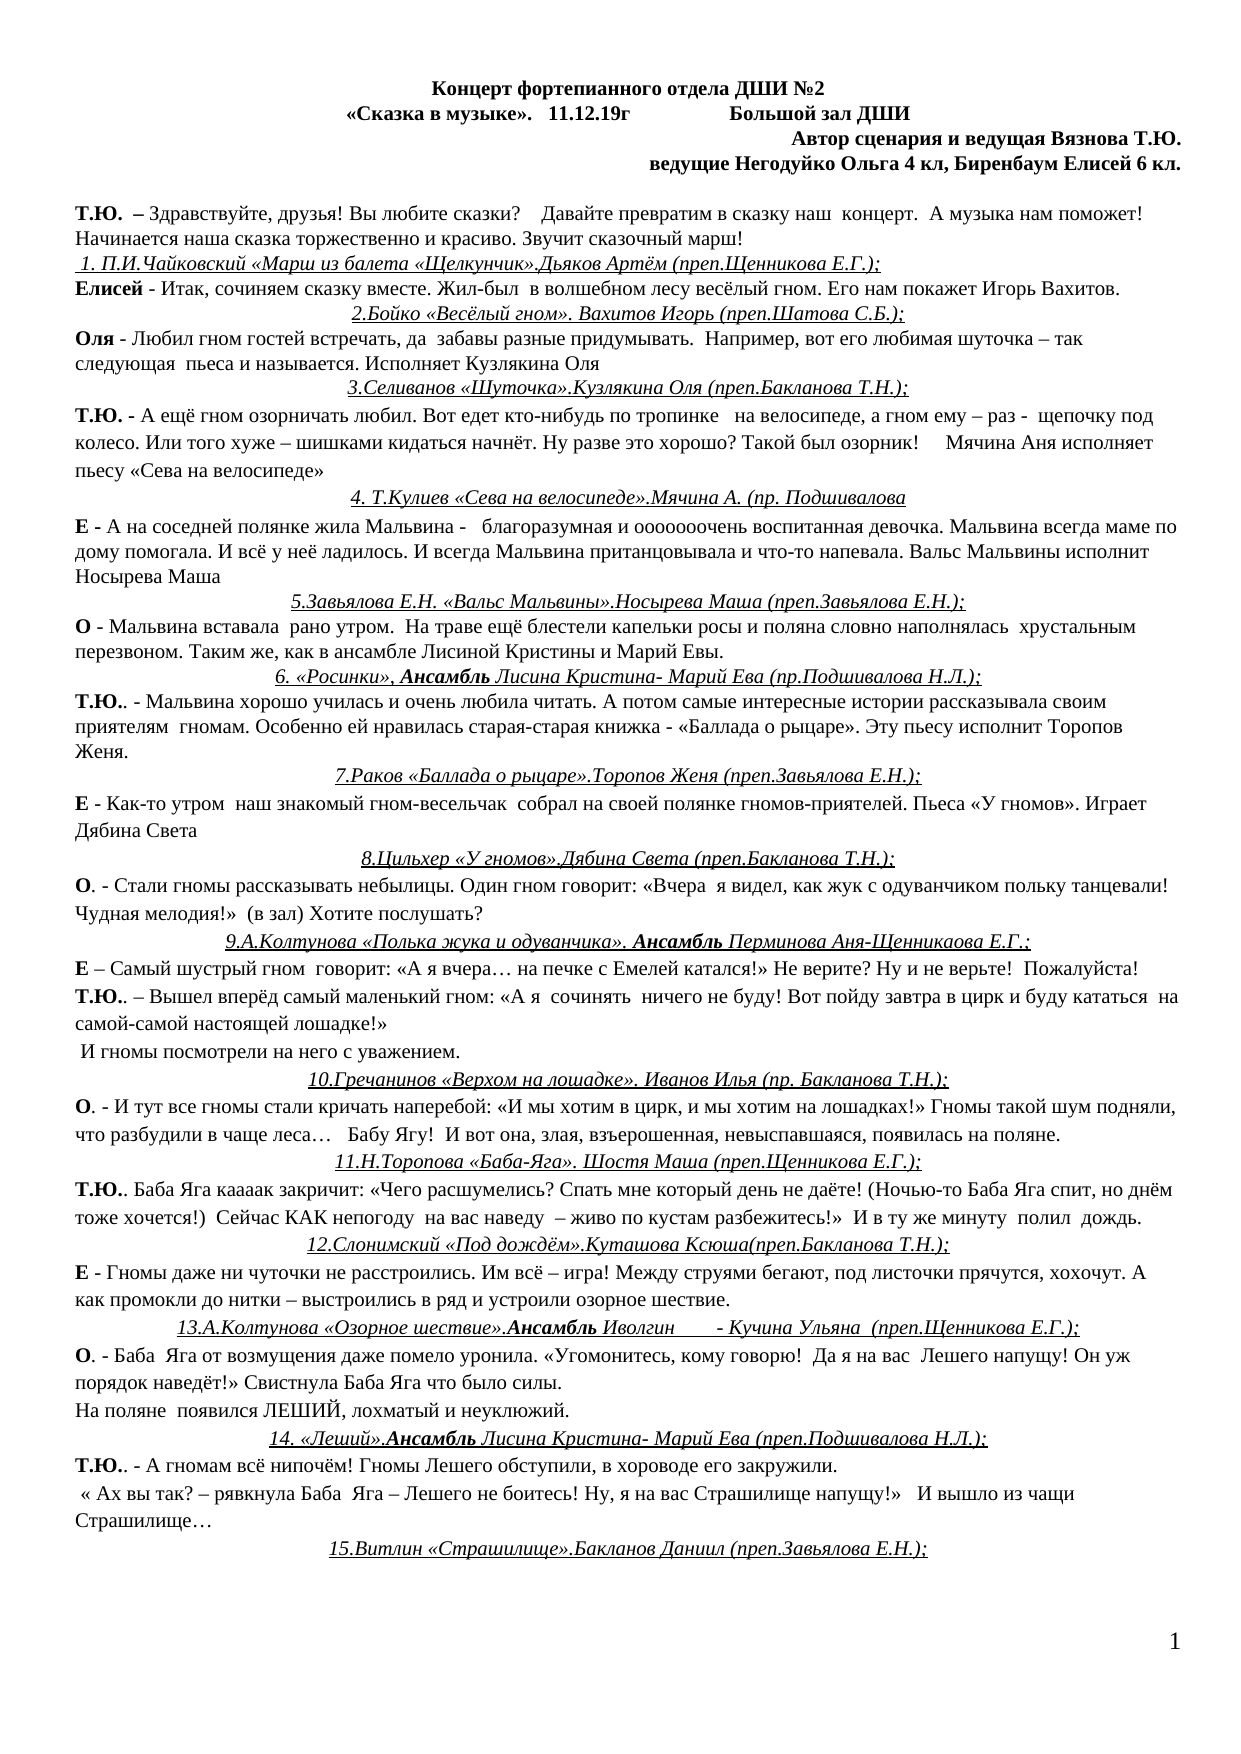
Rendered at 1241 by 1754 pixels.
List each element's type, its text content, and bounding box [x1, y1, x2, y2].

text Е - А на соседней полянке жила Мальвина - благоразумная и ооооооочень воспитанная девочка. Мальвина всегда маме по дому помогала. И всё у неё ладилось. И всегда Мальвина пританцовывала и что-то напевала. Вальс Мальвины исполнит Носырева Маша [75, 513, 1181, 588]
text 10.Гречанинов «Верхом на лошадке». Иванов Илья (пр. Бакланова Т.Н.); [75, 1067, 1181, 1091]
text 13.А.Колтунова «Озорное шествие».Ансамбль Иволгин - Кучина Ульяна (преп.Щенникова Е.Г.); [75, 1315, 1181, 1339]
text 15.Витлин «Страшилище».Бакланов Даниил (преп.Завьялова Е.Н.); [75, 1536, 1181, 1560]
text « Ах вы так? – рявкнула Баба Яга – Лешего не боитесь! Ну, я на вас Страшилище напущу!» И вышло из чащи Страшилище… [75, 1481, 1181, 1532]
text Е – Самый шустрый гном говорит: «А я вчера… на печке с Емелей катался!» Не верите? Ну и не верьте! Пожалуйста! [75, 956, 1181, 980]
text О. - Стали гномы рассказывать небылицы. Один гном говорит: «Вчера я видел, как жук с одуванчиком польку танцевали! Чудная мелодия!» (в зал) Хотите послушать? [75, 873, 1181, 925]
text Т.Ю.. Баба Яга каааак закричит: «Чего расшумелись? Спать мне который день не даёте! (Ночью-то Баба Яга спит, но днём тоже хочется!) Сейчас КАК непогоду на вас наведу – живо по кустам разбежитесь!» И в ту же минуту полил дождь. [75, 1177, 1181, 1229]
text На поляне появился ЛЕШИЙ, лохматый и неуклюжий. [75, 1398, 1181, 1422]
text «Сказка в музыке». 11.12.19г Большой зал ДШИ [75, 100, 1181, 125]
text О. - И тут все гномы стали кричать наперебой: «И мы хотим в цирк, и мы хотим на лошадках!» Гномы такой шум подняли, что разбудили в чаще леса… Бабу Ягу! И вот она, злая, взъерошенная, невыспавшаяся, появилась на поляне. [75, 1094, 1181, 1146]
text Елисей - Итак, сочиняем сказку вместе. Жил-был в волшебном лесу весёлый гном. Его нам покажет Игорь Вахитов. [75, 275, 1181, 300]
text 6. «Росинки», Ансамбль Лисина Кристина- Марий Ева (пр.Подшивалова Н.Л.); [75, 663, 1181, 688]
text 2.Бойко «Весёлый гном». Вахитов Игорь (преп.Шатова С.Б.); [75, 300, 1181, 325]
text Т.Ю. – Здравствуйте, друзья! Вы любите сказки? Давайте превратим в сказку наш концерт. А музыка нам поможет! Начинается наша сказка торжественно и красиво. Звучит сказочный марш! [75, 200, 1181, 250]
text Е - Как-то утром наш знакомый гном-весельчак собрал на своей полянке гномов-приятелей. Пьеса «У гномов». Играет Дябина Света [75, 791, 1181, 842]
text Т.Ю.. - Мальвина хорошо училась и очень любила читать. А потом самые интересные истории рассказывала своим приятелям гномам. Особенно ей нравилась старая-старая книжка - «Баллада о рыцаре». Эту пьесу исполнит Торопов Женя. [75, 688, 1181, 763]
text 5.Завьялова Е.Н. «Вальс Мальвины».Носырева Маша (преп.Завьялова Е.Н.); [75, 588, 1181, 613]
text Т.Ю. - А ещё гном озорничать любил. Вот едет кто-нибудь по тропинке на велосипеде, а гном ему – раз - щепочку под колесо. Или того хуже – шишками кидаться начнёт. Ну разве это хорошо? Такой был озорник! Мячина Аня исполняет пьесу «Сева на велосипеде» [75, 402, 1181, 482]
text 1. П.И.Чайковский «Марш из балета «Щелкунчик».Дьяков Артём (преп.Щенникова Е.Г.); [75, 250, 1181, 275]
text Е - Гномы даже ни чуточки не расстроились. Им всё – игра! Между струями бегают, под листочки прячутся, хохочут. А как промокли до нитки – выстроились в ряд и устроили озорное шествие. [75, 1260, 1181, 1311]
text 4. Т.Кулиев «Сева на велосипеде».Мячина А. (пр. Подшивалова [75, 485, 1181, 509]
text 12.Слонимский «Под дождём».Куташова Ксюша(преп.Бакланова Т.Н.); [75, 1232, 1181, 1256]
text Т.Ю.. - А гномам всё нипочём! Гномы Лешего обступили, в хороводе его закружили. [75, 1453, 1181, 1477]
text ведущие Негодуйко Ольга 4 кл, Биренбаум Елисей 6 кл. [75, 150, 1181, 175]
text 9.А.Колтунова «Полька жука и одуванчика». Ансамбль Перминова Аня-Щенникаова Е.Г.; [75, 928, 1181, 953]
text Оля - Любил гном гостей встречать, да забавы разные придумывать. Например, вот его любимая шуточка – так следующая пьеса и называется. Исполняет Кузлякина Оля [75, 325, 1181, 375]
text 7.Раков «Баллада о рыцаре».Торопов Женя (преп.Завьялова Е.Н.); [75, 763, 1181, 787]
text О - Мальвина вставала рано утром. На траве ещё блестели капельки росы и поляна словно наполнялась хрустальным перезвоном. Таким же, как в ансамбле Лисиной Кристины и Марий Евы. [75, 613, 1181, 663]
text 14. «Леший».Ансамбль Лисина Кристина- Марий Ева (преп.Подшивалова Н.Л.); [75, 1425, 1181, 1449]
text 11.Н.Торопова «Баба-Яга». Шостя Маша (преп.Щенникова Е.Г.); [75, 1149, 1181, 1173]
text И гномы посмотрели на него с уважением. [75, 1039, 1181, 1063]
text 3.Селиванов «Шуточка».Кузлякина Оля (преп.Бакланова Т.Н.); [75, 375, 1181, 399]
text 8.Цильхер «У гномов».Дябина Света (преп.Бакланова Т.Н.); [75, 846, 1181, 870]
text Т.Ю.. – Вышел вперёд самый маленький гном: «А я сочинять ничего не буду! Вот пойду завтра в цирк и буду кататься на самой-самой настоящей лошадке!» [75, 984, 1181, 1035]
text Автор сценария и ведущая Вязнова Т.Ю. [75, 125, 1181, 150]
text Концерт фортепианного отдела ДШИ №2 [75, 75, 1181, 100]
text О. - Баба Яга от возмущения даже помело уронила. «Угомонитесь, кому говорю! Да я на вас Лешего напущу! Он уж порядок наведёт!» Свистнула Баба Яга что было силы. [75, 1343, 1181, 1394]
